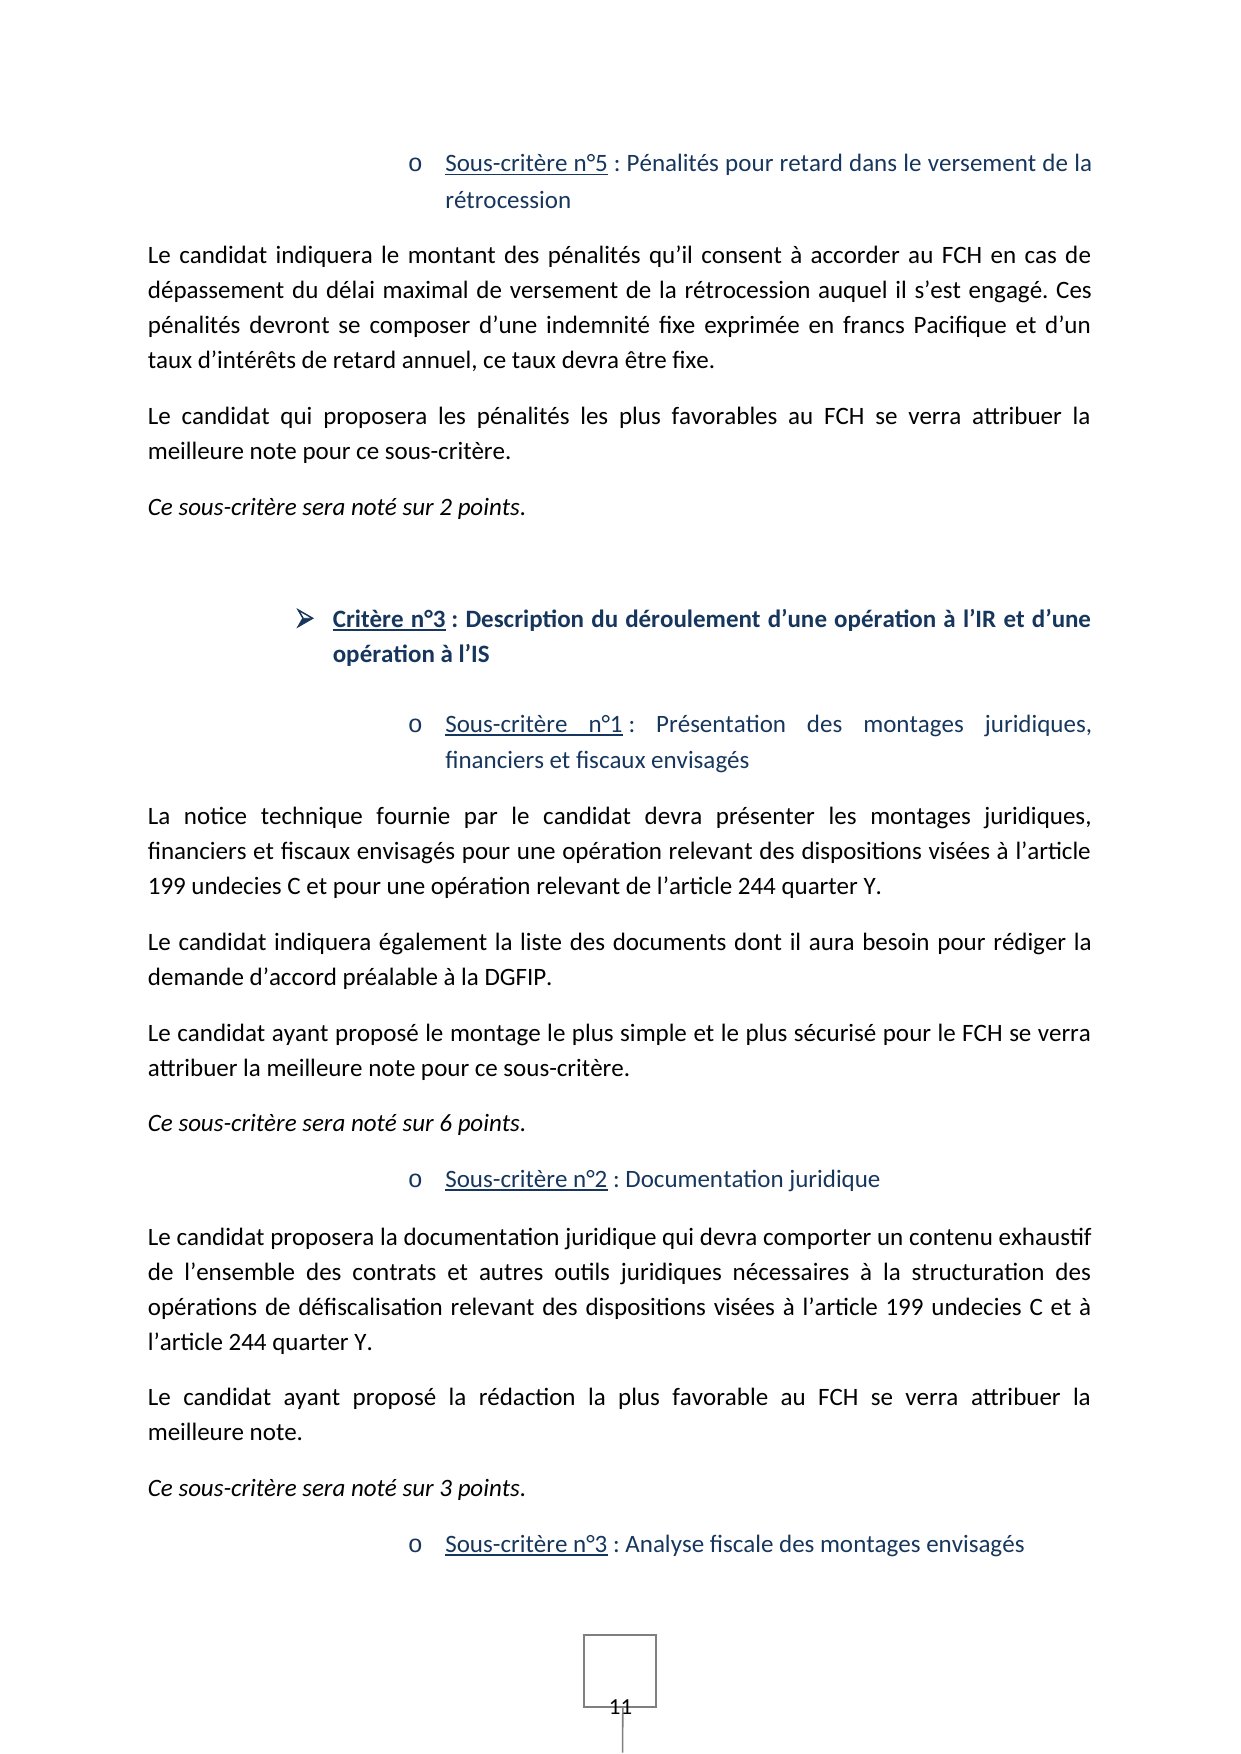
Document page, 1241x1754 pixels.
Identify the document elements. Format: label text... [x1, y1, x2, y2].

text Le candidat qui proposera les pénalités les plus favorables au FCH se verra attribuer la meilleure note pour ce sous-critère. [148, 401, 1093, 466]
text Le candidat indiquera également la liste des documents dont il aura besoin pour rédiger la demande d’accord préalable à la DGFIP. [148, 926, 1093, 991]
list Critère n°3 : Description du déroulement d’une opération à l’IR et d’une opération à l’IS [295, 603, 1093, 668]
list Sous-critère n°3 : Analyse fiscale des montages envisagés [408, 1528, 1093, 1560]
text Le candidat ayant proposé le montage le plus simple et le plus sécurisé pour le FCH se verra attribuer la meilleure note pour ce sous-critère. [148, 1017, 1093, 1082]
text Ce sous-critère sera noté sur 3 points. [148, 1472, 1093, 1503]
text Le candidat proposera la documentation juridique qui devra comporter un contenu exhaustif de l’ensemble des contrats et autres outils juridiques nécessaires à la structuration des opérations de défiscalisation relevant des dispositions visées à l’article 199 undecies C et à l’article 244 quarter Y. [148, 1221, 1093, 1356]
text La notice technique fournie par le candidat devra présenter les montages juridiques, financiers et fiscaux envisagés pour une opération relevant des dispositions visées à l’article 199 undecies C et pour une opération relevant de l’article 244 quarter Y. [148, 800, 1093, 901]
text Le candidat indiquera le montant des pénalités qu’il consent à accorder au FCH en cas de dépassement du délai maximal de versement de la rétrocession auquel il s’est engagé. Ces pénalités devront se composer d’une indemnité fixe exprimée en francs Pacifique et d’un taux d’intérêts de retard annuel, ce taux devra être fixe. [148, 240, 1093, 375]
text Le candidat ayant proposé la rédaction la plus favorable au FCH se verra attribuer la meilleure note. [148, 1382, 1093, 1447]
text Ce sous-critère sera noté sur 2 points. [148, 491, 1093, 522]
text Ce sous-critère sera noté sur 6 points. [148, 1108, 1093, 1138]
list Sous-critère n°5 : Pénalités pour retard dans le versement de la rétrocession [408, 148, 1093, 214]
list Sous-critère n°1 : Présentation des montages juridiques, financiers et fiscaux envisagés [408, 708, 1093, 775]
list Sous-critère n°2 : Documentation juridique [408, 1163, 1093, 1195]
